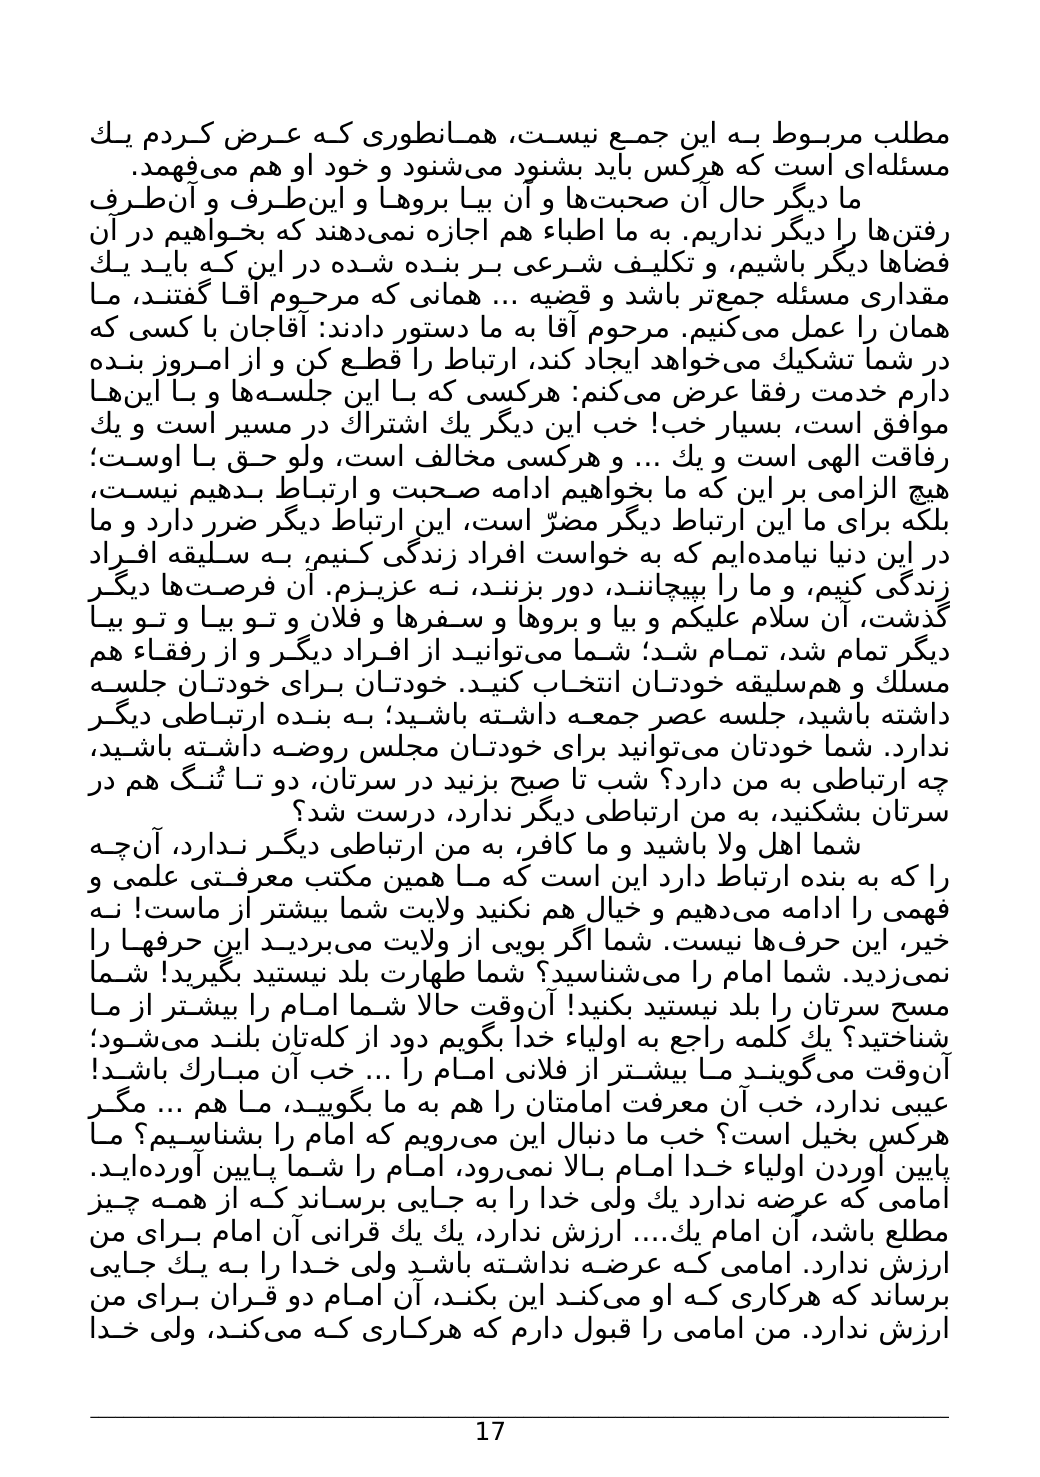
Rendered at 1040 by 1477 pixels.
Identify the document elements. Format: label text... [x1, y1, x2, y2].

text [89, 828, 951, 1345]
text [89, 118, 951, 183]
text ما دیگر حال آن صحبت‌ها و آن بیا بروها و این‌طرف و آن‌طرف رفتن‌ها را دیگر نداریم. به ما اطباء هم اجازه نمی‌دهند كه بخواهیم در آن فضاها دیگر باشیم، و تكلیف شرعی بر بنده شده در این كه باید یك مقداری مسئله جمع‌تر باشد و قضیه ... همانی كه مرحوم آقا گفتند، ما همان را عمل می‌كنیم. مرحوم آقا به ما دستور دادند: آقاجان با كسی كه در شما تشكیك می‌خواهد ایجاد كند، ارتباط را قطع كن و از امروز بنده دارم خدمت رفقا عرض می‌كنم: هركسی كه با این جلسه‌ها و با این‌ها موافق است، بسیار خب! خب این دیگر یك اشتراك در مسیر است و یك رفاقت الهی است و یك ... و هركسی مخالف است، ولو حق با اوست؛ هیچ الزامی بر این كه ما بخواهیم ادامه صحبت و ارتباط بدهیم نیست، بلكه برای ما این ارتباط دیگر مضرّ است، این ارتباط دیگر ضرر دارد و ما در این دنیا نیامده‌ایم كه به خواست افراد زندگی كنیم، به سلیقه افراد زندگی كنیم، و ما را بپیچانند، دور بزنند، نه عزیزم. آن فرصت‌ها دیگر گذشت، آن سلام علیكم و بیا و بروها و سفرها و فلان و تو بیا و تو بیا دیگر تمام شد، تمام شد؛ شما می‌توانید از افراد دیگر و از رفقاء هم مسلك و هم‌سلیقه خودتان انتخاب كنید. خودتان برای خودتان جلسه داشته باشید، جلسه عصر جمعه داشته باشید؛ به بنده ارتباطی دیگر ندارد. شما خودتان می‌توانید برای خودتان مجلس روضه داشته باشید، چه ارتباطی به من دارد؟ شب تا صبح بزنید در سرتان، دو تا تُنگ هم در سرتان بشكنید، به من ارتباطی دیگر ندارد، درست شد؟ [89, 183, 951, 828]
